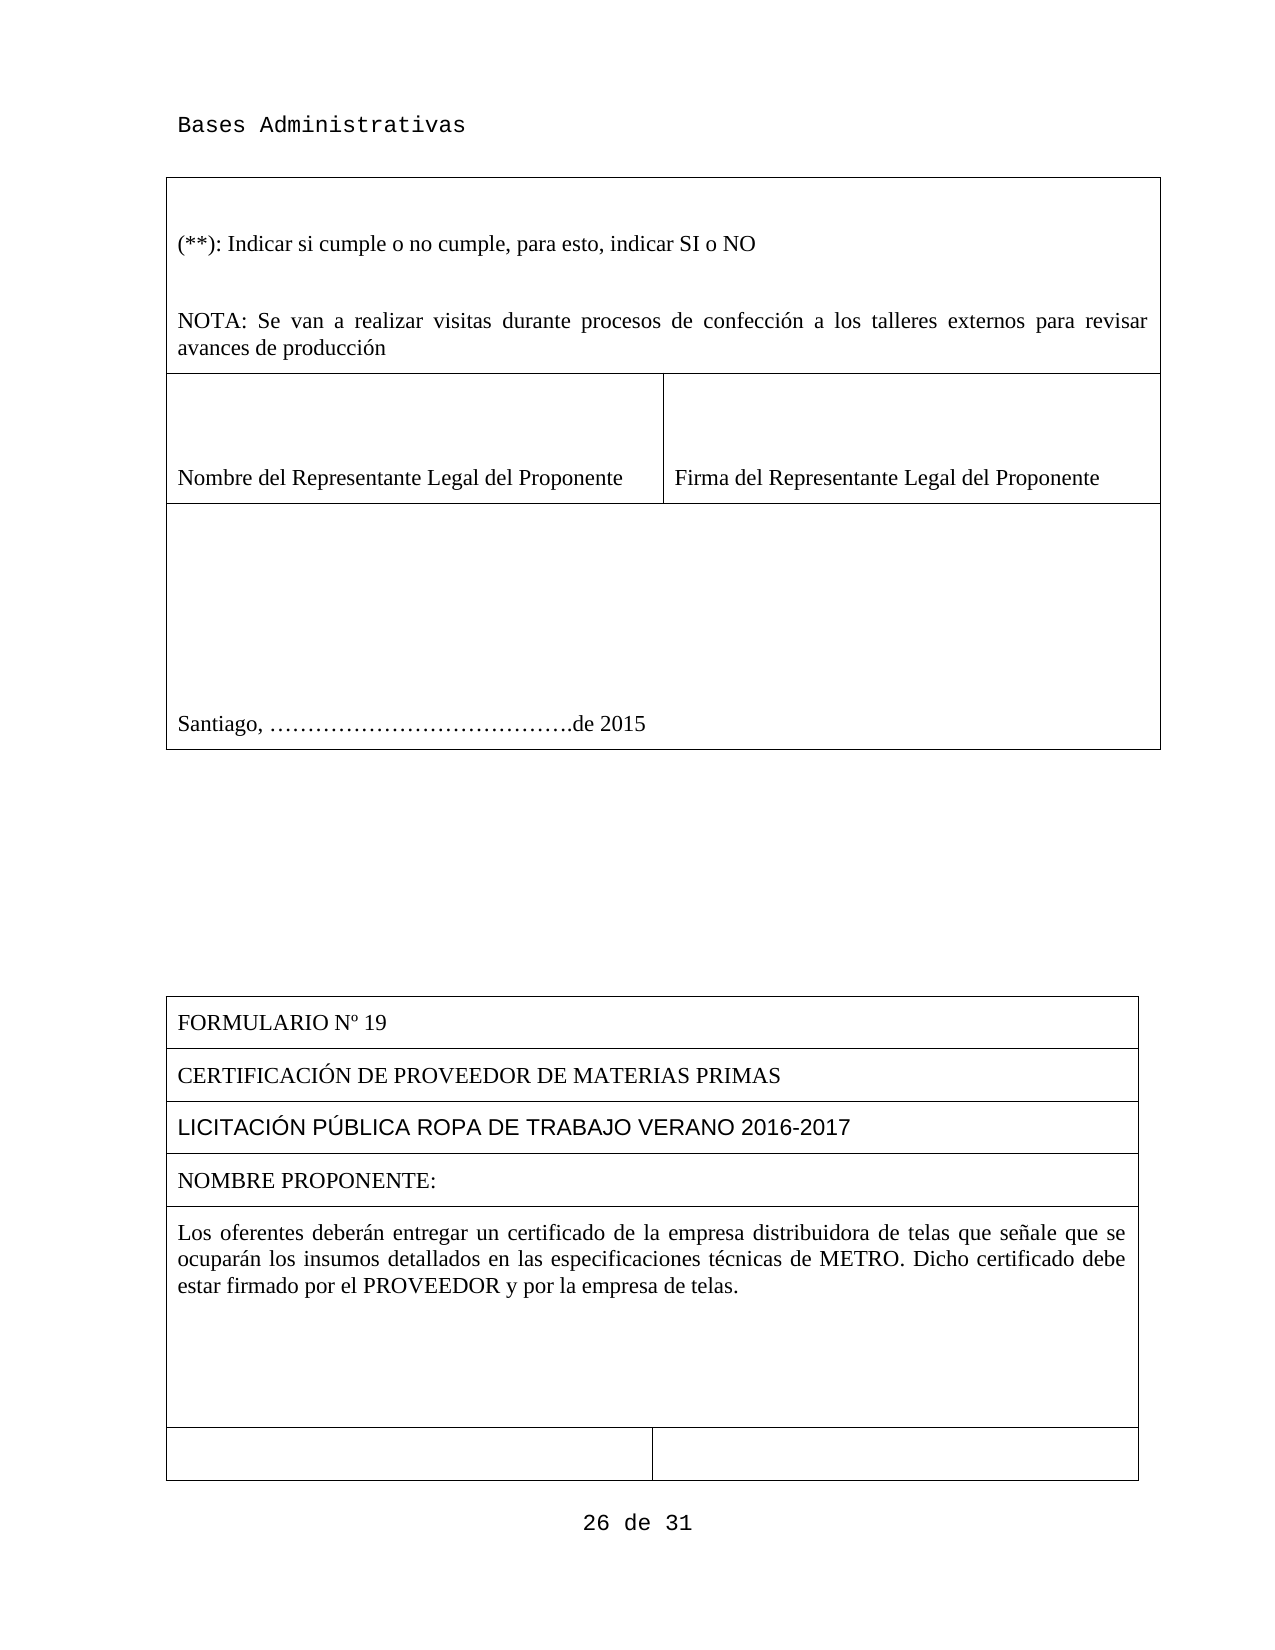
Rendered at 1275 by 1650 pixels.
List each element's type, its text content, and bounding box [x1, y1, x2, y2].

table_cell Los oferentes deberán entregar un certificado de la empresa distribuidora de telas que señale que se ocuparán los insumos detallados en las especificaciones técnicas de METRO. Dicho certificado debe estar firmado por el PROVEEDOR y por la empresa de telas. [167, 1207, 1138, 1427]
table_cell Santiago, ………………………………….de 2015 [167, 504, 1160, 749]
table_cell Firma del Representante Legal del Proponente [664, 374, 1160, 503]
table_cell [653, 1428, 1138, 1479]
table_header FORMULARIO Nº 19 [167, 997, 1138, 1048]
table_cell LICITACIÓN PÚBLICA ROPA DE TRABAJO VERANO 2016-2017 [167, 1102, 1138, 1153]
table_cell Nombre del Representante Legal del Proponente [167, 374, 663, 503]
table_cell NOMBRE PROPONENTE: [167, 1154, 1138, 1206]
table_cell CERTIFICACIÓN DE PROVEEDOR DE MATERIAS PRIMAS [167, 1049, 1138, 1101]
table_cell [167, 1428, 652, 1479]
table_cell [167, 178, 1160, 372]
